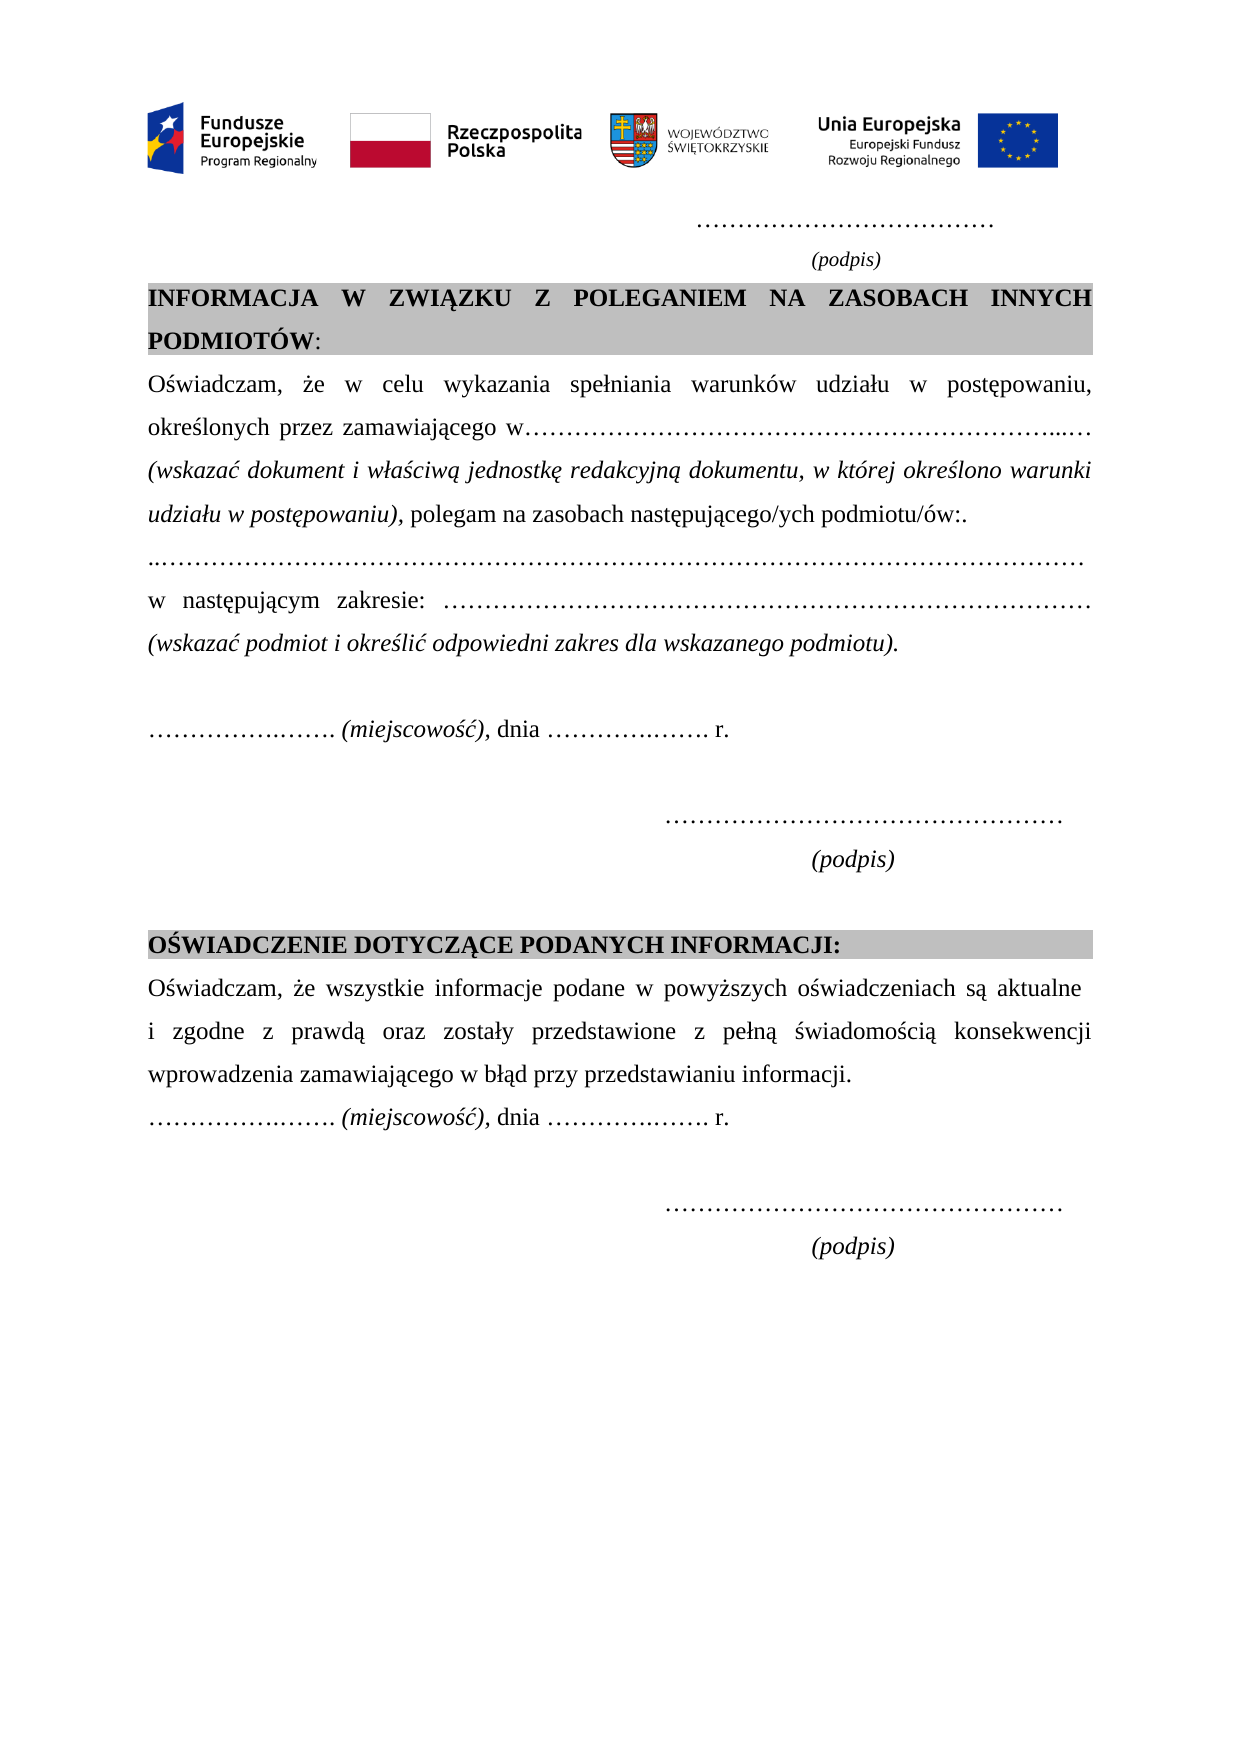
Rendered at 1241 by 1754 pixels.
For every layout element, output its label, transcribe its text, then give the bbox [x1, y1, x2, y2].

text (podpis) [738, 844, 1093, 872]
text OŚWIADCZENIE DOTYCZĄCE PODANYCH INFORMACJI: [148, 930, 1093, 959]
text ………………………………………… [148, 801, 1093, 829]
text (podpis) [738, 1231, 1093, 1260]
text INFORMACJA W ZWIĄZKU Z POLEGANIEM NA ZASOBACH INNYCH PODMIOTÓW: [148, 283, 1093, 355]
text ……………………………… [590, 204, 1093, 233]
picture [350, 102, 582, 174]
picture [610, 102, 769, 174]
picture [818, 102, 1058, 174]
text Oświadczam, że w celu wykazania spełniania warunków udziału w postępowaniu, określonych przez zamawiającego w………………………………………………………...…(wskazać dokument i właściwą jednostkę redakcyjną dokumentu, w której określono warunki udziału w postępowaniu), polegam na zasobach następującego/ych podmiotu/ów:. [148, 369, 1093, 527]
text …………….……. (miejscowość), dnia ………….……. r. [148, 1102, 1093, 1131]
text Oświadczam, że wszystkie informacje podane w powyższych oświadczeniach są aktualne i zgodne z prawdą oraz zostały przedstawione z pełną świadomością konsekwencji wprowadzenia zamawiającego w błąd przy przedstawianiu informacji. [148, 973, 1093, 1088]
text ..………………………………………………………………………………………………… w następującym zakresie: ……………………………………………………………………(wskazać podmiot i określić odpowiedni zakres dla wskazanego podmiotu). [148, 542, 1093, 657]
text (podpis) [738, 247, 1093, 271]
text …………….……. (miejscowość), dnia ………….……. r. [148, 714, 1093, 743]
text ………………………………………… [590, 1188, 1093, 1217]
picture [147, 102, 317, 174]
